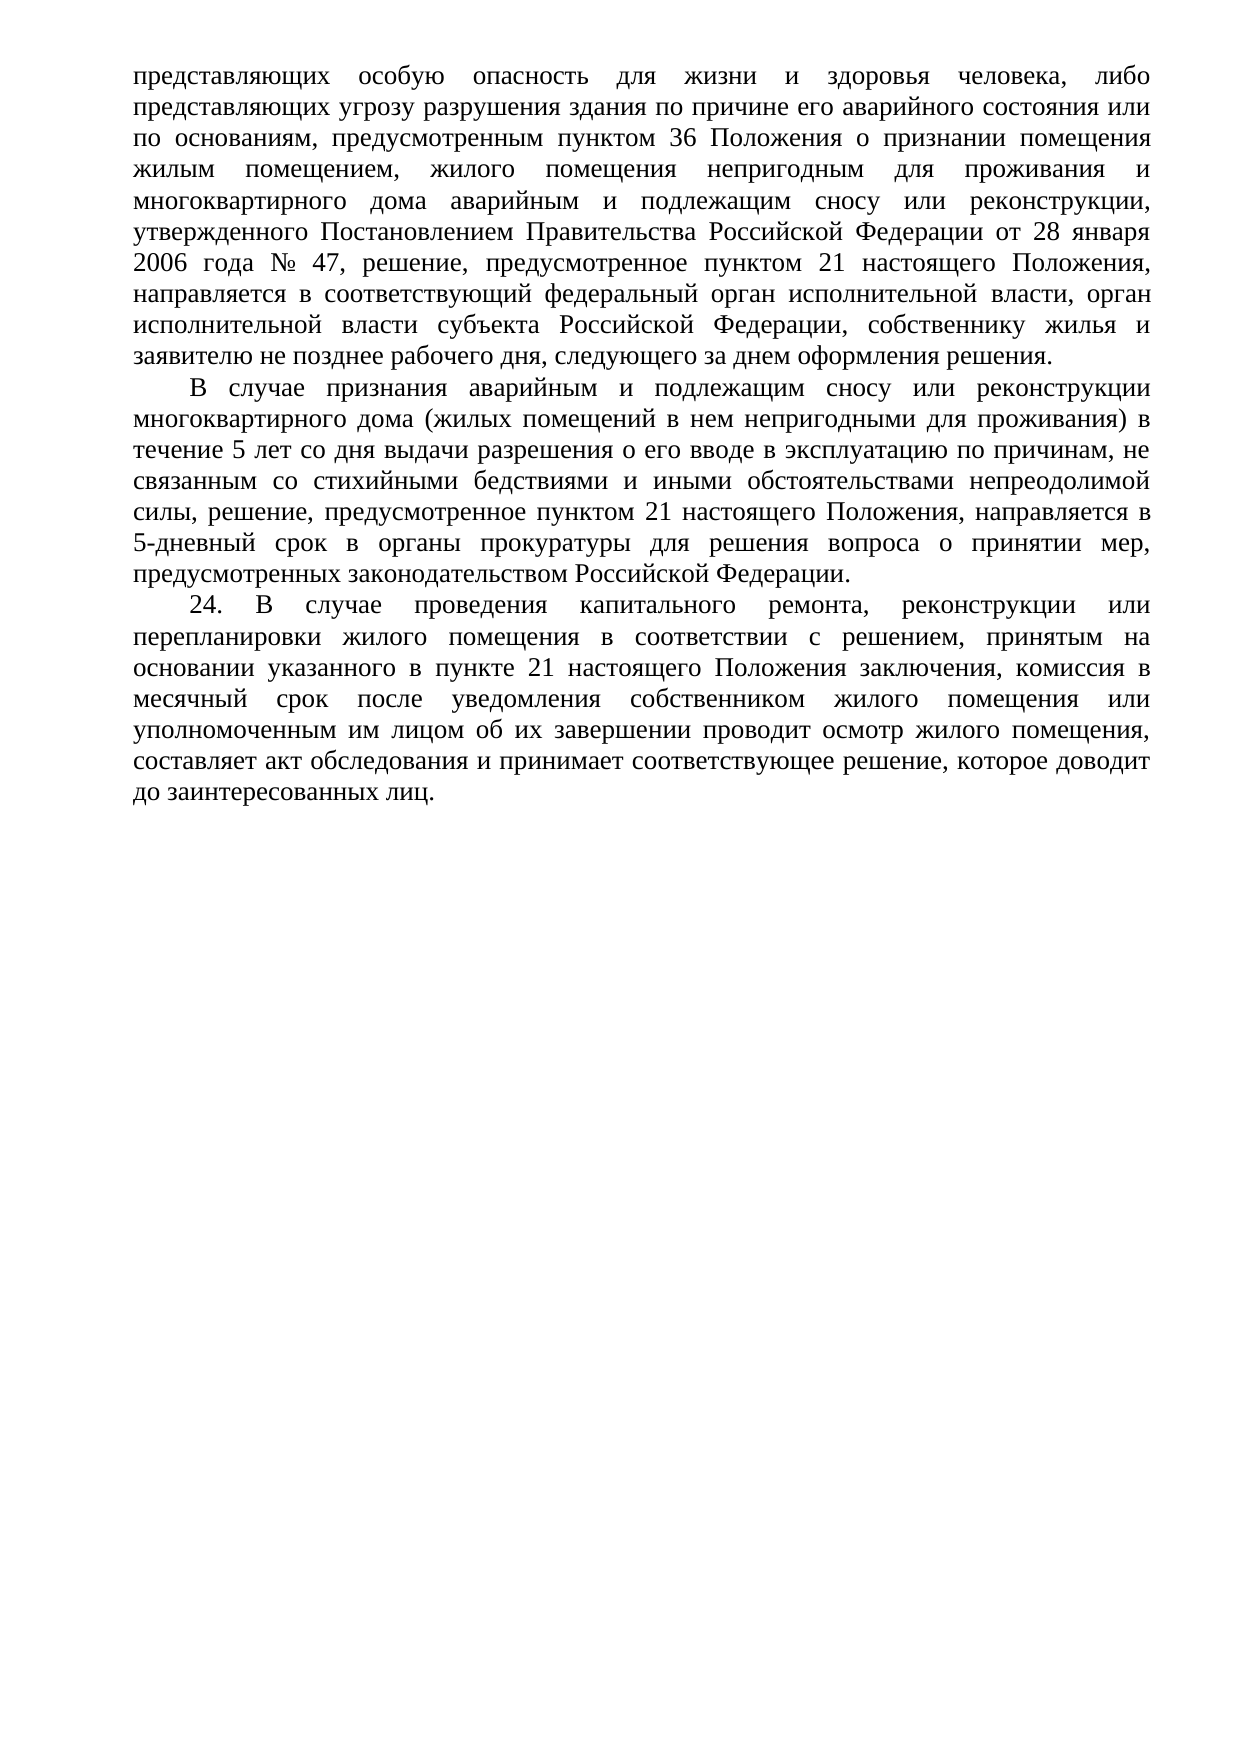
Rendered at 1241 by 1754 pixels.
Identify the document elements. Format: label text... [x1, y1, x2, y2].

text 24. В случае проведения капитального ремонта, реконструкции или перепланировки жилого помещения в соответствии с решением, принятым на основании указанного в пункте 21 настоящего Положения заключения, комиссия в месячный срок после уведомления собственником жилого помещения или уполномоченным им лицом об их завершении проводит осмотр жилого помещения, составляет акт обследования и принимает соответствующее решение, которое доводит до заинтересованных лиц. [133, 589, 1152, 807]
text В случае признания аварийным и подлежащим сносу или реконструкции многоквартирного дома (жилых помещений в нем непригодными для проживания) в течение 5 лет со дня выдачи разрешения о его вводе в эксплуатацию по причинам, не связанным со стихийными бедствиями и иными обстоятельствами непреодолимой силы, решение, предусмотренное пунктом 21 настоящего Положения, направляется в 5-дневный срок в органы прокуратуры для решения вопроса о принятии мер, предусмотренных законодательством Российской Федерации. [133, 371, 1152, 589]
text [133, 59, 1152, 371]
